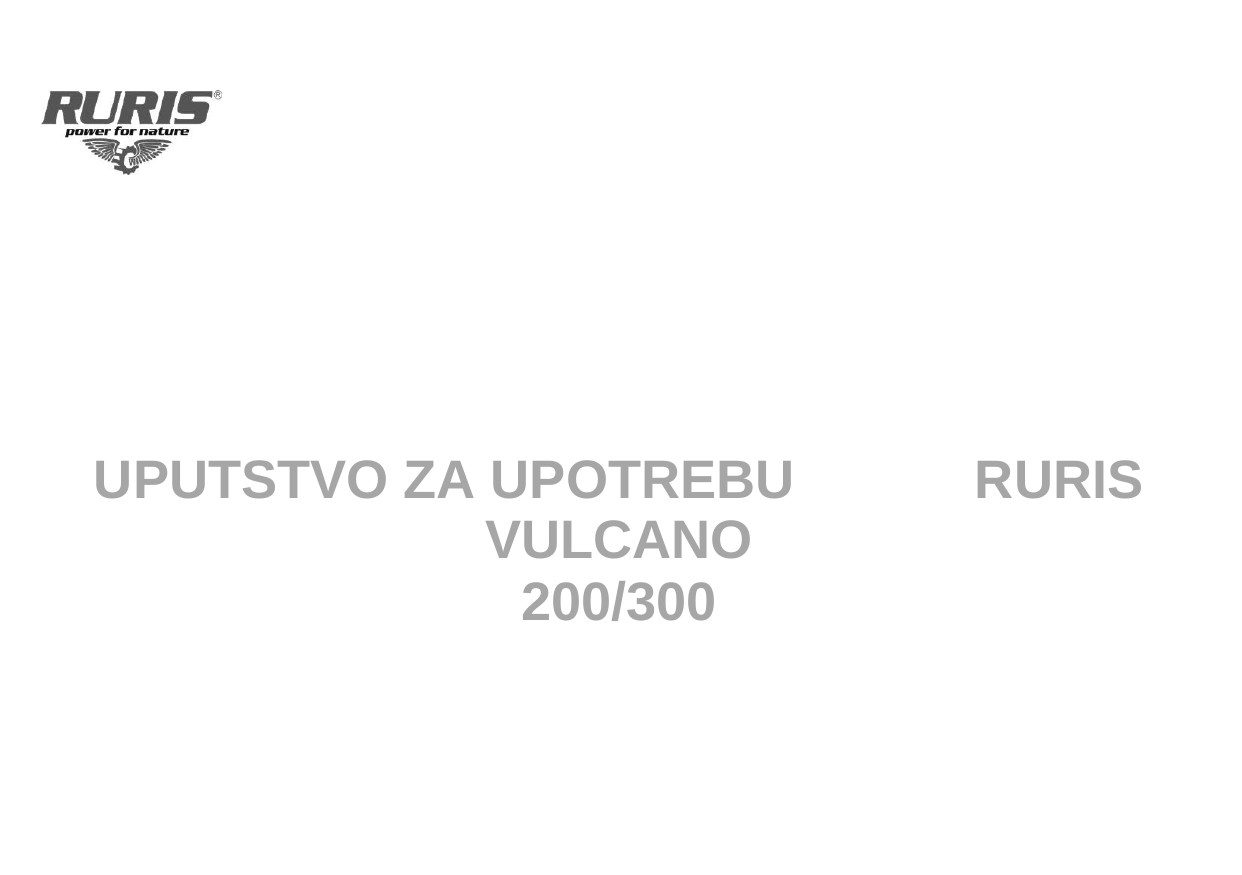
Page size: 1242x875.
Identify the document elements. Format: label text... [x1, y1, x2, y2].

picture [41, 90, 222, 175]
text UPUTSTVO ZA UPOTREBU RURIS VULCANO [49, 450, 1188, 571]
text 200/300 [261, 571, 976, 631]
